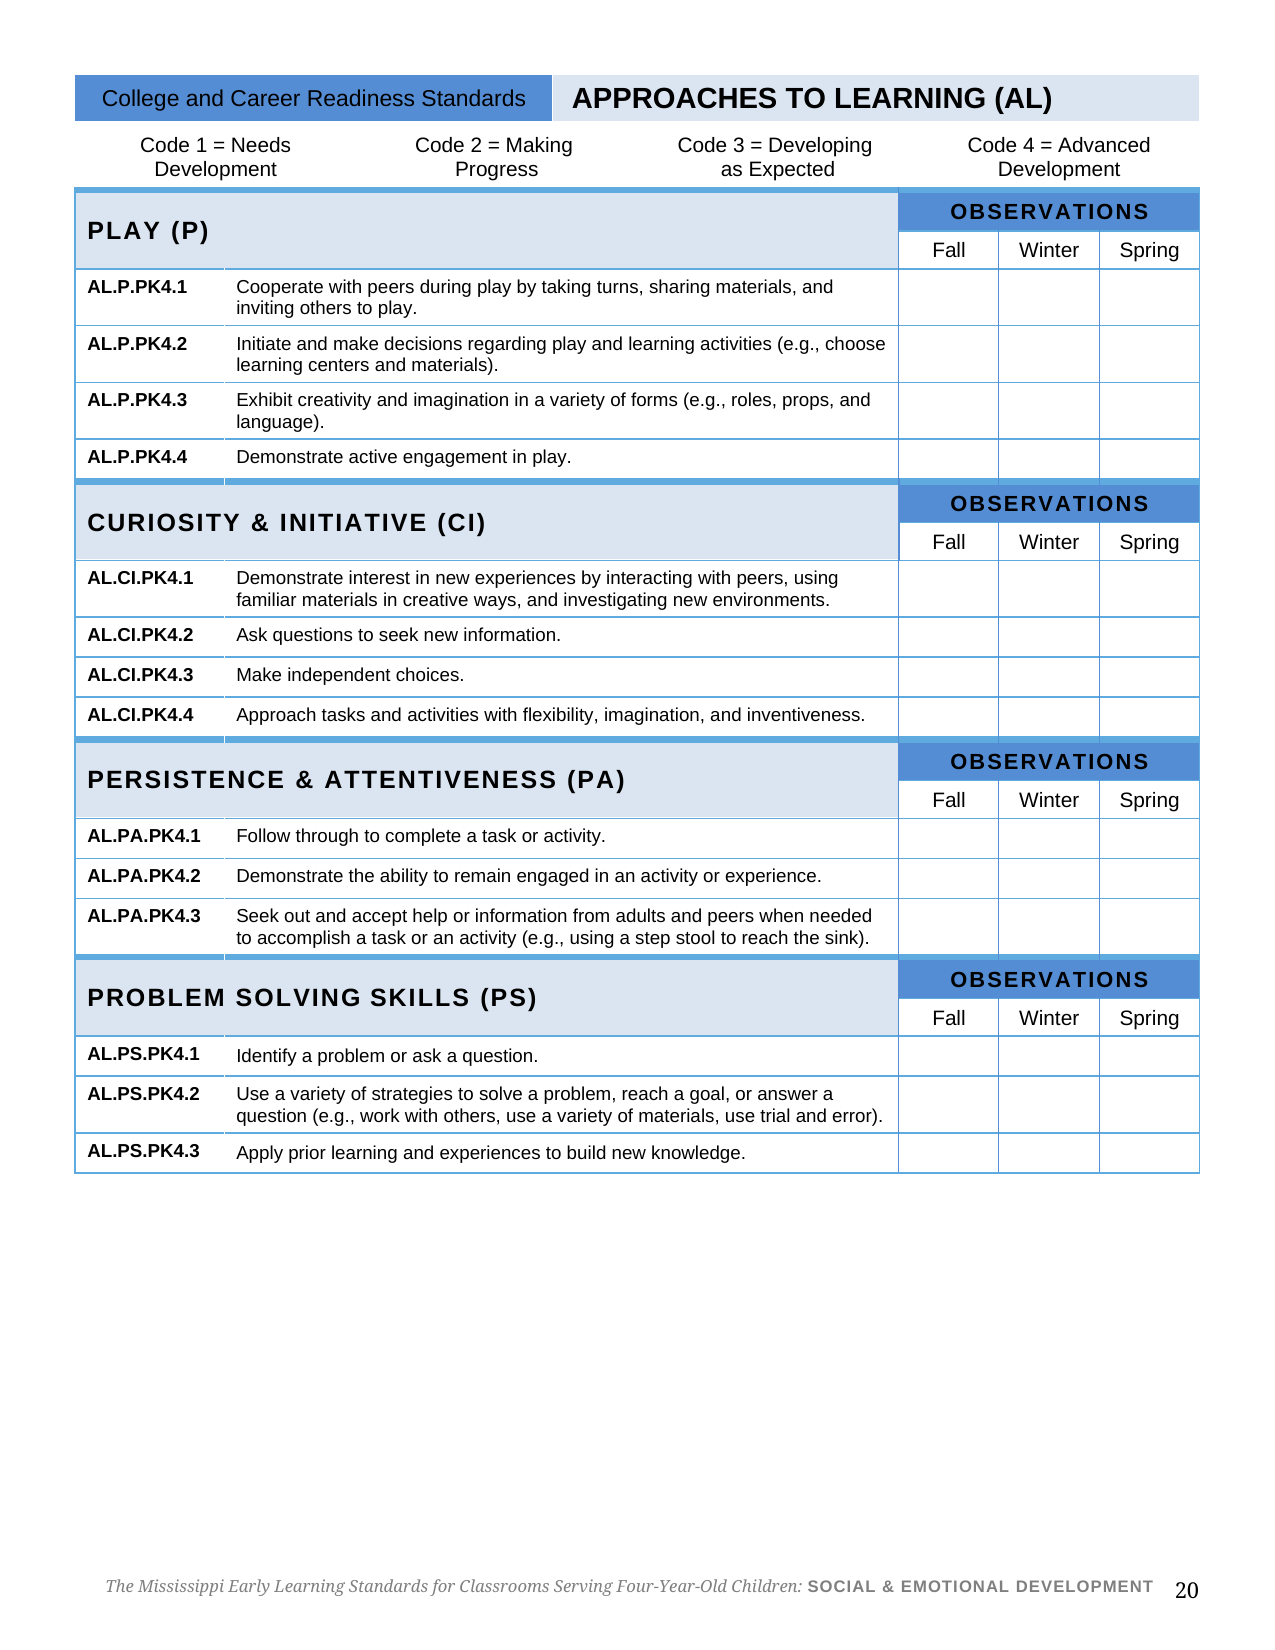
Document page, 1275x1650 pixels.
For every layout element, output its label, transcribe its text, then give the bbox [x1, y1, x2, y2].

table_cell [1100, 1077, 1199, 1132]
table_cell AL.PA.PK4.1 [76, 819, 224, 857]
table_cell AL.CI.PK4.3 [76, 658, 224, 696]
table_cell [899, 899, 998, 954]
table_cell [999, 561, 1099, 616]
table_cell AL.P.PK4.1 [76, 270, 224, 325]
table_cell Follow through to complete a task or activity. [225, 819, 898, 857]
table_cell Demonstrate active engagement in play. [225, 440, 898, 478]
table_cell OBSERVATIONS [899, 743, 1199, 780]
table_cell Code 2 = Making Progress [356, 121, 637, 187]
table_cell Fall [899, 781, 998, 817]
table_cell [1100, 618, 1199, 656]
table_cell [999, 440, 1099, 478]
table_cell [899, 1077, 998, 1132]
table_cell AL.CI.PK4.1 [76, 561, 224, 616]
table_cell Exhibit creativity and imagination in a variety of forms (e.g., roles, props, and language). [225, 383, 898, 438]
table_cell PERSISTENCE & ATTENTIVENESS (PA) [76, 743, 898, 817]
table_cell Spring [1100, 781, 1199, 817]
table_cell [1100, 698, 1199, 736]
table_cell [899, 270, 998, 325]
table_cell [999, 859, 1099, 897]
table_cell AL.CI.PK4.4 [76, 698, 224, 736]
table_cell [1100, 859, 1199, 897]
table_cell Winter [999, 523, 1099, 559]
table_cell AL.P.PK4.4 [76, 440, 224, 478]
table_cell [1100, 326, 1199, 382]
table_cell Make independent choices. [225, 658, 898, 696]
table_cell Fall [900, 523, 998, 559]
table_cell Code 3 = Developing as Expected [637, 121, 918, 187]
table_cell Initiate and make decisions regarding play and learning activities (e.g., choose learning centers and materials). [225, 326, 898, 382]
table_cell PROBLEM SOLVING SKILLS (PS) [76, 960, 898, 1035]
table_cell Winter [999, 781, 1099, 817]
table_cell [999, 383, 1099, 438]
table_cell [899, 1037, 998, 1075]
table_cell [1100, 561, 1199, 616]
table_cell [899, 658, 998, 696]
table_header College and Career Readiness Standards [75, 75, 552, 121]
table_cell [999, 1134, 1099, 1172]
table_cell [999, 1037, 1099, 1075]
table_cell Fall [899, 232, 998, 268]
table_cell Spring [1100, 232, 1199, 268]
table_cell OBSERVATIONS [899, 193, 1199, 230]
table_cell [1100, 899, 1199, 954]
table_cell [999, 270, 1099, 325]
table_cell [899, 1134, 998, 1172]
table_cell Demonstrate interest in new experiences by interacting with peers, using familiar materials in creative ways, and investigating new environments. [225, 561, 898, 616]
table_header APPROACHES TO LEARNING (AL) [553, 75, 1199, 121]
table_cell [999, 899, 1099, 954]
table_cell [899, 859, 998, 897]
table_cell Cooperate with peers during play by taking turns, sharing materials, and inviting others to play. [225, 270, 898, 325]
table_cell [999, 326, 1099, 382]
table_cell AL.PS.PK4.3 [76, 1134, 224, 1172]
table_cell AL.P.PK4.3 [76, 383, 224, 438]
table_cell [899, 698, 998, 736]
table_cell AL.PA.PK4.3 [76, 899, 224, 954]
table_cell CURIOSITY & INITIATIVE (CI) [76, 485, 898, 559]
table_cell Identify a problem or ask a question. [225, 1037, 898, 1075]
table_cell Demonstrate the ability to remain engaged in an activity or experience. [225, 859, 898, 897]
table_cell Use a variety of strategies to solve a problem, reach a goal, or answer a question (e.g., work with others, use a variety of materials, use trial and error). [225, 1077, 898, 1132]
table_cell PLAY (P) [76, 193, 898, 268]
table_cell AL.PS.PK4.1 [76, 1037, 224, 1075]
table_cell Ask questions to seek new information. [225, 618, 898, 656]
table_cell OBSERVATIONS [899, 960, 1199, 998]
table_cell AL.PA.PK4.2 [76, 859, 224, 897]
table_cell Apply prior learning and experiences to build new knowledge. [225, 1134, 898, 1172]
table_cell Winter [999, 232, 1099, 268]
table_cell [899, 383, 998, 438]
table_cell Winter [999, 999, 1099, 1035]
table_cell Fall [899, 999, 998, 1035]
table_cell [899, 618, 998, 656]
table_cell [999, 618, 1099, 656]
table_cell Code 1 = Needs Development [75, 121, 356, 187]
table_cell [1100, 440, 1199, 478]
table_cell Seek out and accept help or information from adults and peers when needed to accomplish a task or an activity (e.g., using a step stool to reach the sink). [225, 899, 898, 954]
table_cell [999, 658, 1099, 696]
table_cell AL.P.PK4.2 [76, 326, 224, 382]
table_cell Spring [1100, 523, 1199, 559]
table_cell AL.PS.PK4.2 [76, 1077, 224, 1132]
table_cell [999, 819, 1099, 857]
table_cell [999, 1077, 1099, 1132]
table_cell [1100, 1134, 1199, 1172]
table_cell [899, 440, 998, 478]
table_cell [899, 819, 998, 857]
table_cell [899, 561, 998, 616]
table_cell Approach tasks and activities with flexibility, imagination, and inventiveness. [225, 698, 898, 736]
table_cell Code 4 = Advanced Development [918, 121, 1199, 187]
table_cell [999, 698, 1099, 736]
table_cell [1100, 383, 1199, 438]
table_cell AL.CI.PK4.2 [76, 618, 224, 656]
table_cell [899, 326, 998, 382]
table_cell Spring [1100, 999, 1199, 1035]
table_cell [1100, 270, 1199, 325]
table_cell OBSERVATIONS [900, 485, 1199, 522]
table_cell [1100, 1037, 1199, 1075]
table_cell [1100, 658, 1199, 696]
table_cell [1100, 819, 1199, 857]
